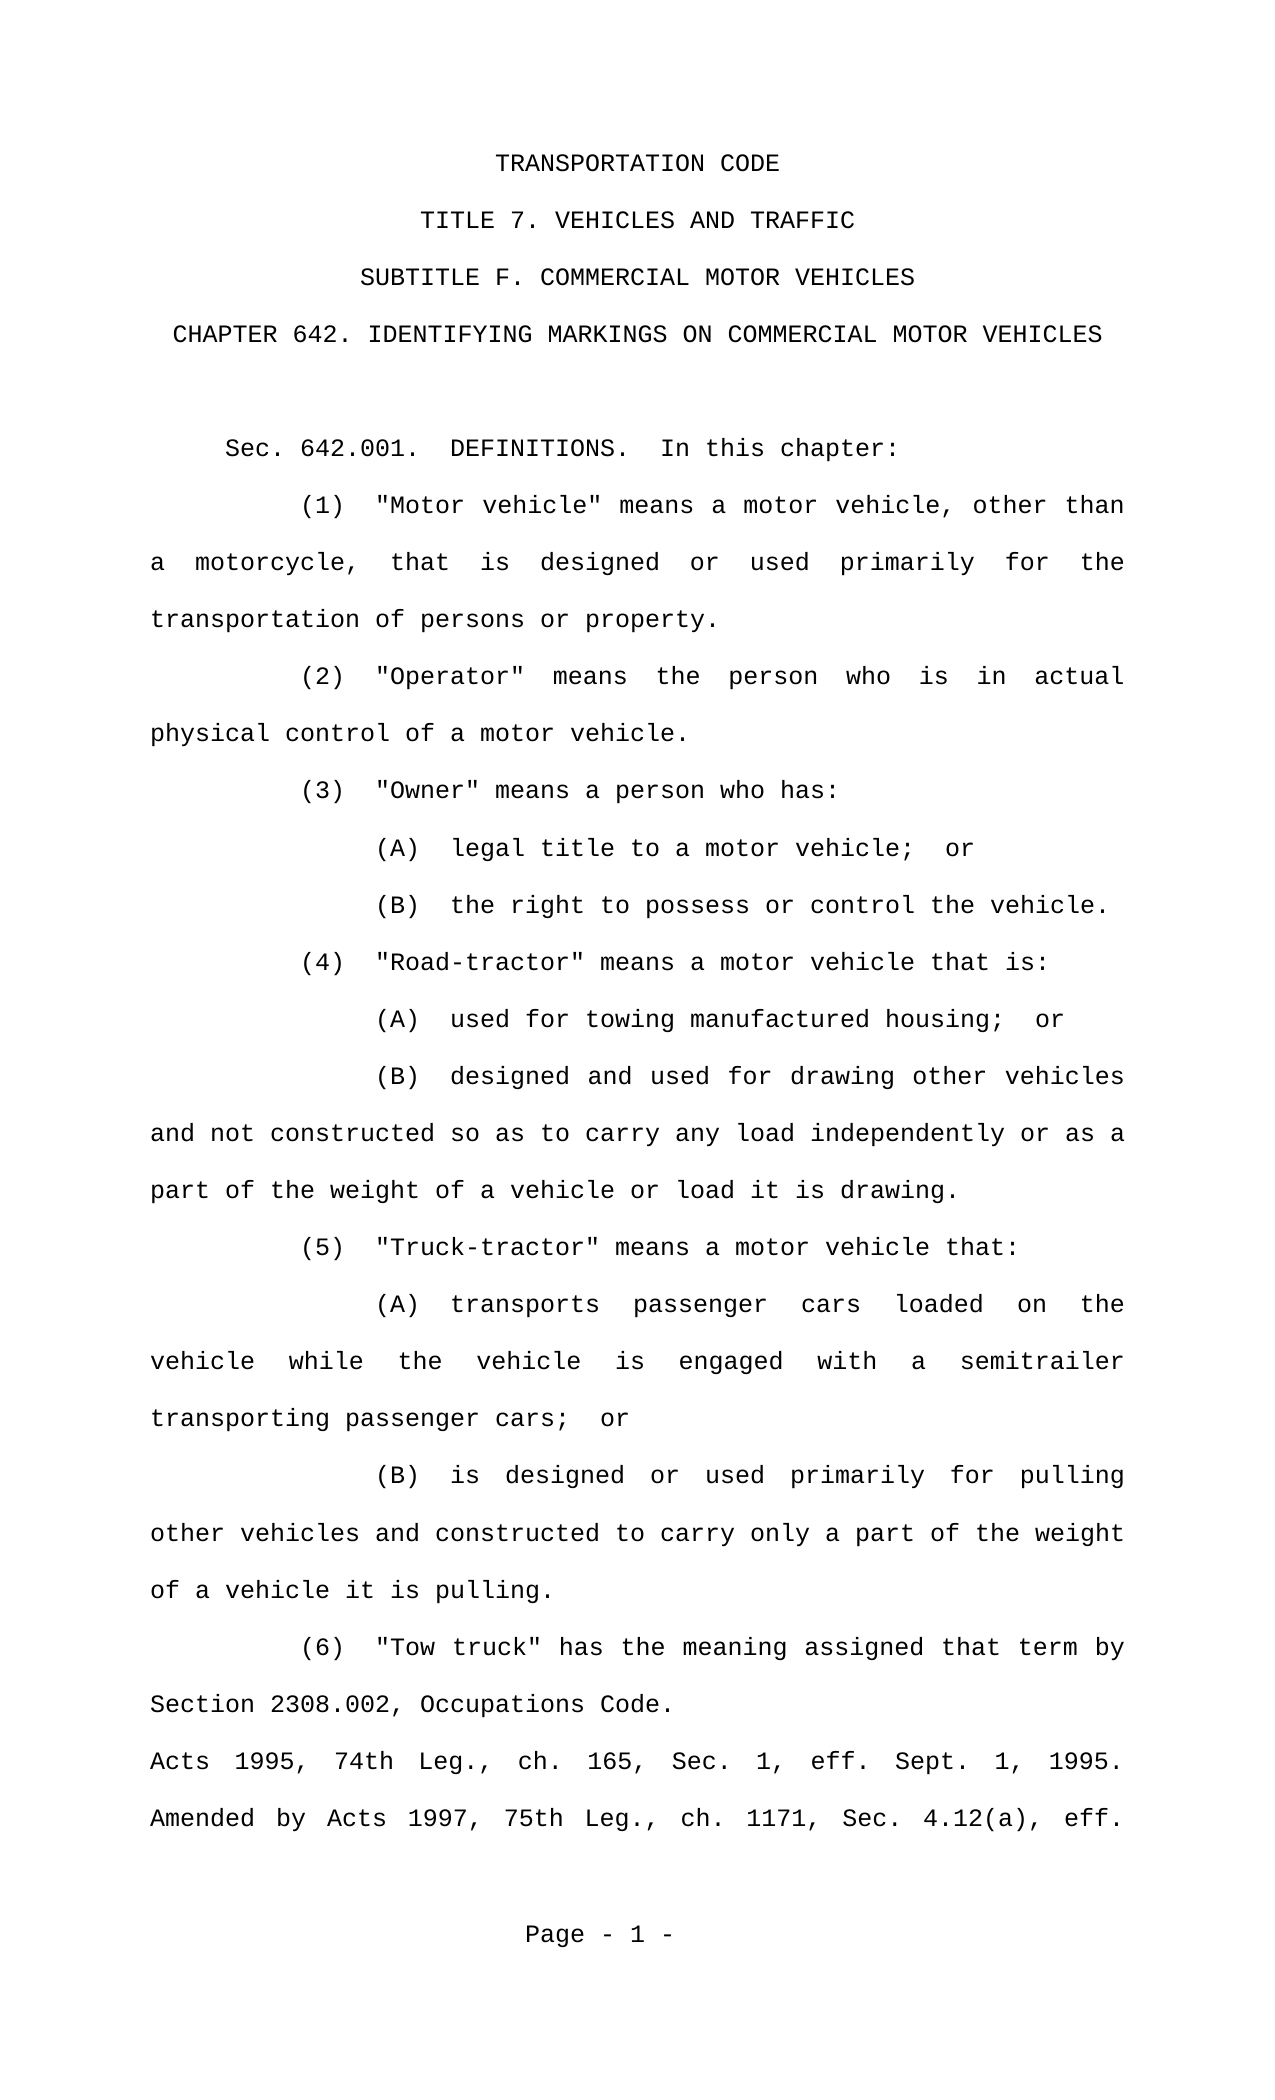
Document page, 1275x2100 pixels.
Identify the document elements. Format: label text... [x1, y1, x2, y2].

text (2) "Operator" means the person who is in actual physical control of a motor vehicle. [150, 664, 1125, 749]
text (A) transports passenger cars loaded on the vehicle while the vehicle is engaged with a semitrailer transporting passenger cars; or [150, 1292, 1125, 1434]
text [150, 1748, 1125, 1834]
text (1) "Motor vehicle" means a motor vehicle, other than a motorcycle, that is designed or used primarily for the transportation of persons or property. [150, 492, 1125, 635]
text (A) used for towing manufactured housing; or [150, 1006, 1125, 1035]
text (A) legal title to a motor vehicle; or [150, 835, 1125, 863]
text (3) "Owner" means a person who has: [150, 778, 1125, 806]
text (5) "Truck-tractor" means a motor vehicle that: [150, 1234, 1125, 1263]
text CHAPTER 642. IDENTIFYING MARKINGS ON COMMERCIAL MOTOR VEHICLES [150, 321, 1125, 350]
text SUBTITLE F. COMMERCIAL MOTOR VEHICLES [150, 264, 1125, 293]
text TRANSPORTATION CODE [150, 150, 1125, 178]
text (6) "Tow truck" has the meaning assigned that term by Section 2308.002, Occupations Code. [150, 1634, 1125, 1720]
text (B) designed and used for drawing other vehicles and not constructed so as to carry any load independently or as a part of the weight of a vehicle or load it is drawing. [150, 1063, 1125, 1206]
text Sec. 642.001. DEFINITIONS. In this chapter: [150, 435, 1125, 464]
text TITLE 7. VEHICLES AND TRAFFIC [150, 207, 1125, 236]
text (B) the right to possess or control the vehicle. [150, 892, 1125, 921]
text (B) is designed or used primarily for pulling other vehicles and constructed to carry only a part of the weight of a vehicle it is pulling. [150, 1463, 1125, 1606]
text (4) "Road-tractor" means a motor vehicle that is: [150, 949, 1125, 978]
